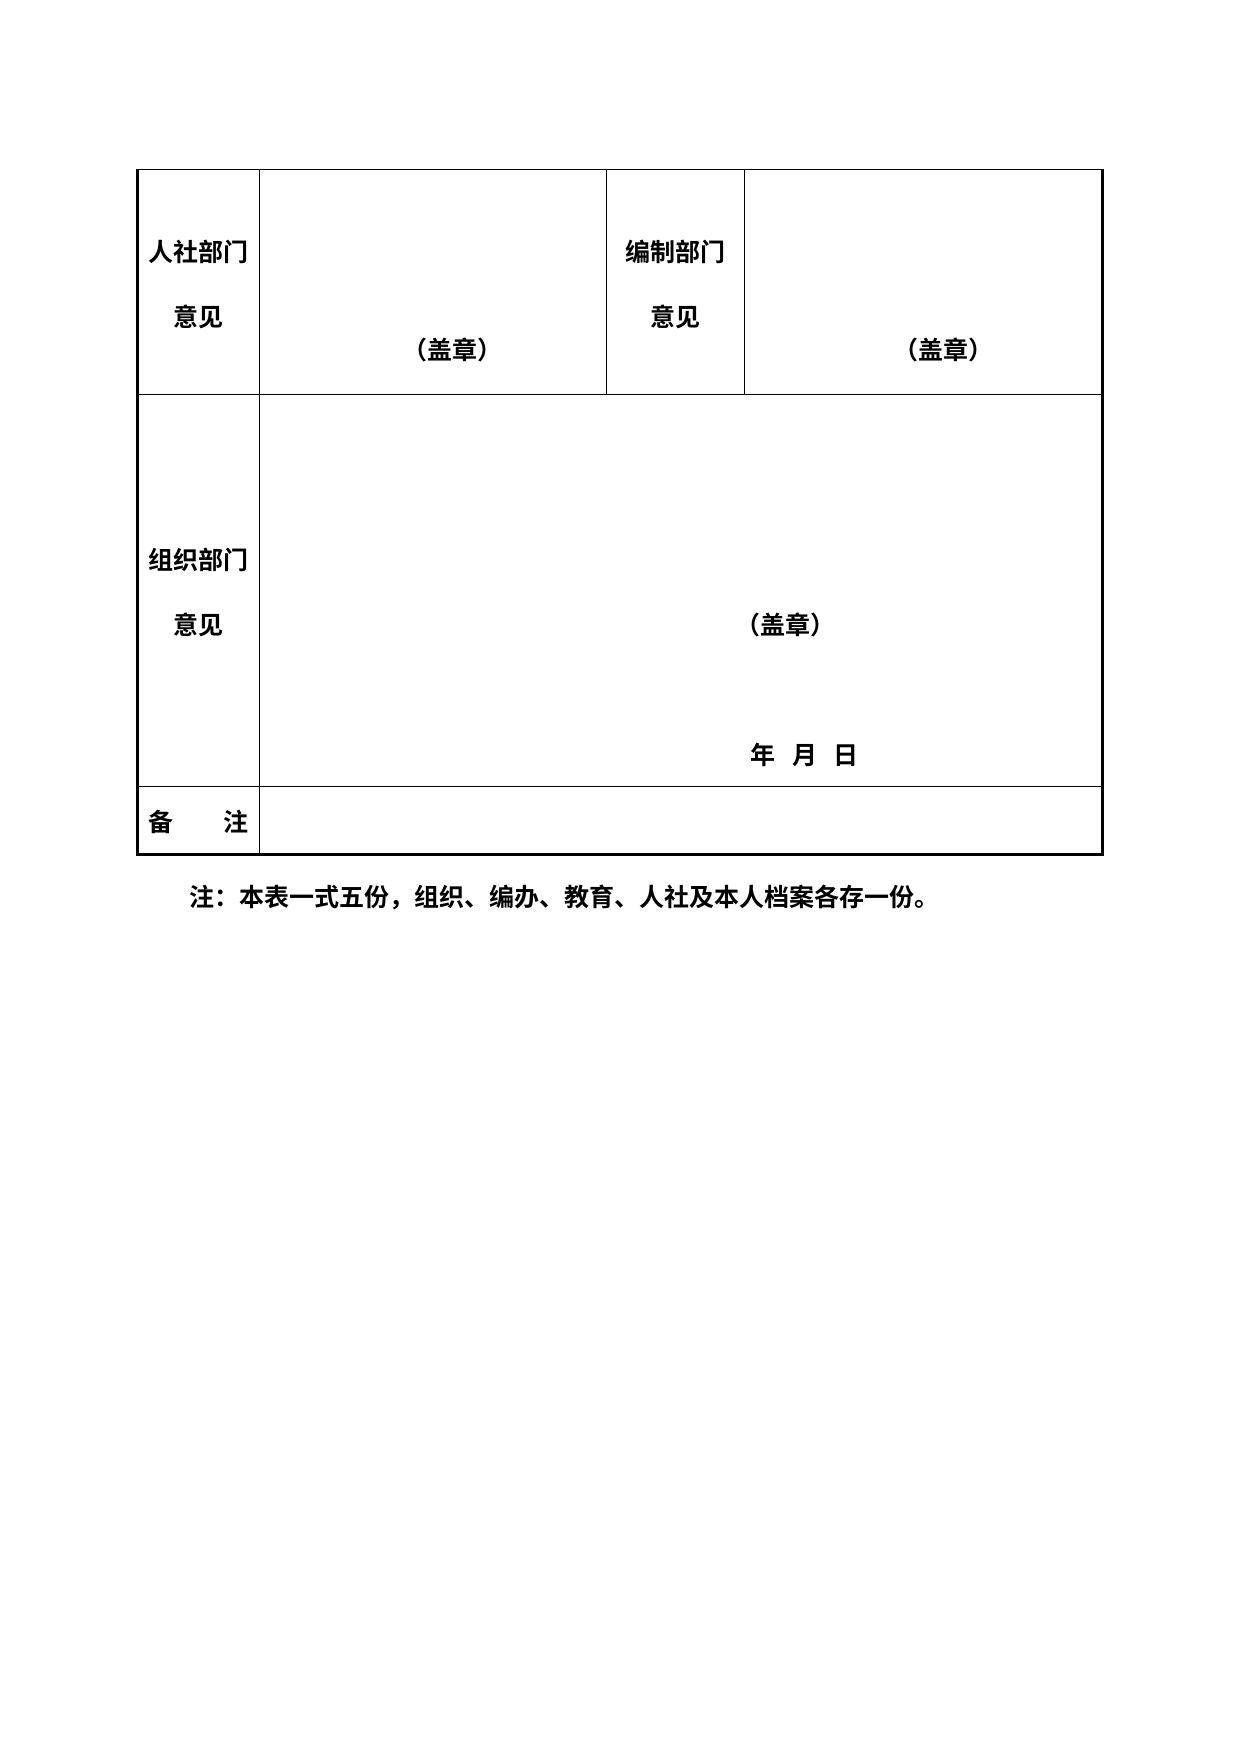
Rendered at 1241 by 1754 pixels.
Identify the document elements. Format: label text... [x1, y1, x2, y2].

table_cell 人社部门意见 [139, 170, 259, 394]
table_cell 编制部门 意见 [607, 170, 744, 394]
table_cell [260, 787, 1101, 853]
table_cell 注：本表一式五份，组织、编办、教育、人社及本人档案各存一份。 [138, 856, 1102, 932]
table_cell （盖章） 年 月 日 [260, 170, 606, 394]
table_cell （盖章） 年 月 日 [260, 395, 1101, 786]
table_cell 组织部门意见 [139, 395, 259, 786]
table_cell 备 注 [139, 787, 259, 853]
table_cell （盖章） 年 月 日 [745, 170, 1101, 394]
